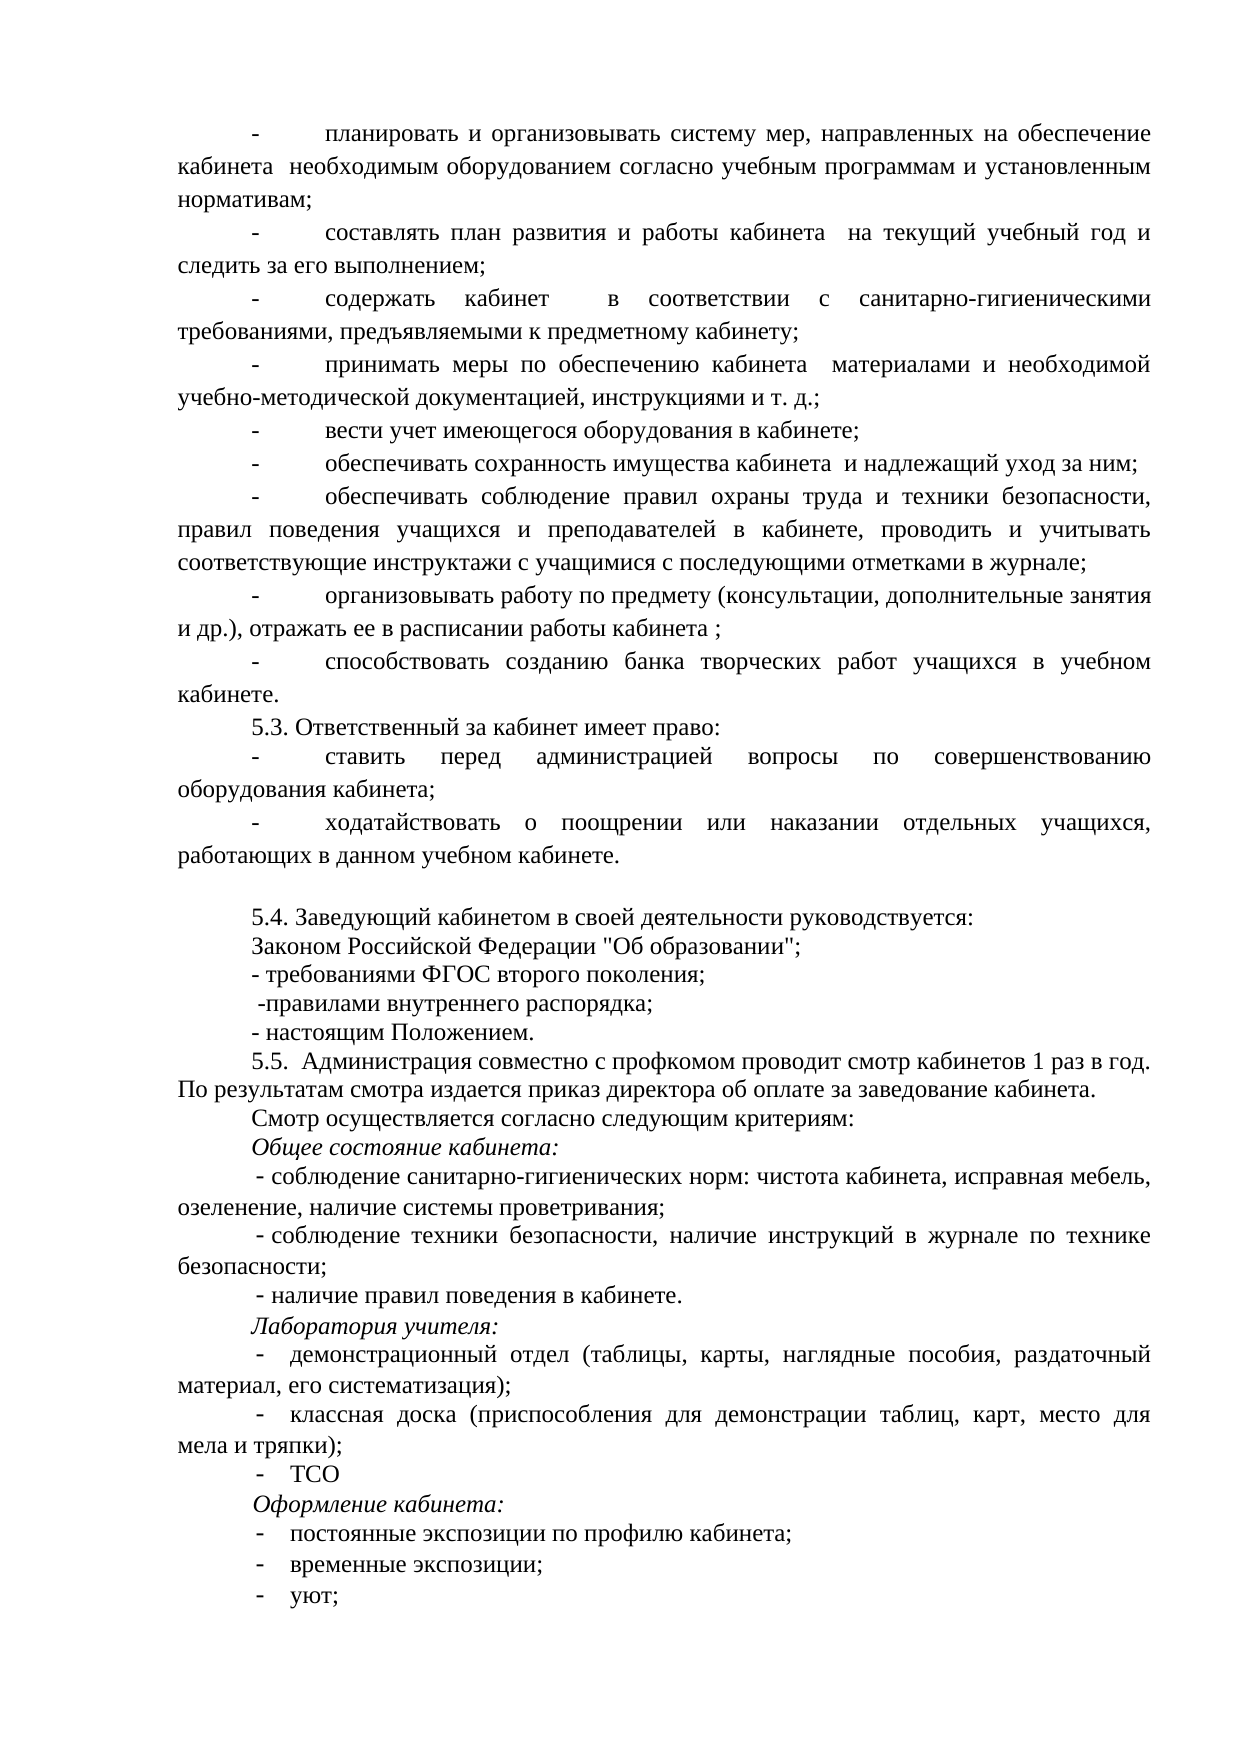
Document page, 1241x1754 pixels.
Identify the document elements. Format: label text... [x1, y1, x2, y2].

list ставить перед администрацией вопросы по совершенствованию оборудования кабинета; [177, 741, 1152, 803]
list способствовать созданию банка творческих работ учащихся в учебном кабинете. [177, 646, 1152, 708]
list составлять план развития и работы кабинета на текущий учебный год и следить за его выполнением; [177, 217, 1152, 279]
list соблюдение санитарно-гигиенических норм: чистота кабинета, исправная мебель, озеленение, наличие системы проветривания; [177, 1161, 1152, 1220]
list демонстрационный отдел (таблицы, карты, наглядные пособия, раздаточный материал, его систематизация); [177, 1339, 1152, 1399]
list вести учет имеющегося оборудования в кабинете; [177, 415, 1152, 444]
list уют; [177, 1580, 1152, 1611]
list принимать меры по обеспечению кабинета материалами и необходимой учебно-методической документацией, инструкциями и т. д.; [177, 349, 1152, 411]
text 5.4. Заведующий кабинетом в своей деятельности руководствуется: [177, 902, 1152, 931]
list ТСО [177, 1459, 1152, 1489]
list соблюдение техники безопасности, наличие инструкций в журнале по технике безопасности; [177, 1220, 1152, 1280]
text Смотр осуществляется согласно следующим критериям: [177, 1103, 1152, 1132]
list планировать и организовывать систему мер, направленных на обеспечение кабинета необходимым оборудованием согласно учебным программам и установленным нормативам; [177, 118, 1152, 213]
list обеспечивать сохранность имущества кабинета и надлежащий уход за ним; [177, 448, 1152, 477]
text Общее состояние кабинета: [177, 1132, 1152, 1161]
list постоянные экспозиции по профилю кабинета; [177, 1518, 1152, 1549]
list содержать кабинет в соответствии с санитарно-гигиеническими требованиями, предъявляемыми к предметному кабинету; [177, 283, 1152, 345]
text - требованиями ФГОС второго поколения; [177, 959, 1152, 988]
text -правилами внутреннего распорядка; [177, 988, 1152, 1017]
list организовывать работу по предмету (консультации, дополнительные занятия и др.), отражать ее в расписании работы кабинета ; [177, 580, 1152, 642]
list ходатайствовать о поощрении или наказании отдельных учащихся, работающих в данном учебном кабинете. [177, 807, 1152, 869]
list обеспечивать соблюдение правил охраны труда и техники безопасности, правил поведения учащихся и преподавателей в кабинете, проводить и учитывать соответствующие инструктажи с учащимися с последующими отметками в журнале; [177, 481, 1152, 576]
text Законом Российской Федерации "Об образовании"; [177, 931, 1152, 959]
text Лаборатория учителя: [177, 1311, 1152, 1339]
list классная доска (приспособления для демонстрации таблиц, карт, место для мела и тряпки); [177, 1399, 1152, 1459]
text 5.5. Администрация совместно с профкомом проводит смотр кабинетов 1 раз в год. По результатам смотра издается приказ директора об оплате за заведование кабинета. [177, 1046, 1152, 1103]
text - настоящим Положением. [177, 1017, 1152, 1046]
text 5.3. Ответственный за кабинет имеет право: [177, 712, 1152, 741]
text Оформление кабинета: [177, 1489, 1152, 1518]
list временные экспозиции; [177, 1549, 1152, 1580]
list наличие правил поведения в кабинете. [177, 1280, 1152, 1311]
